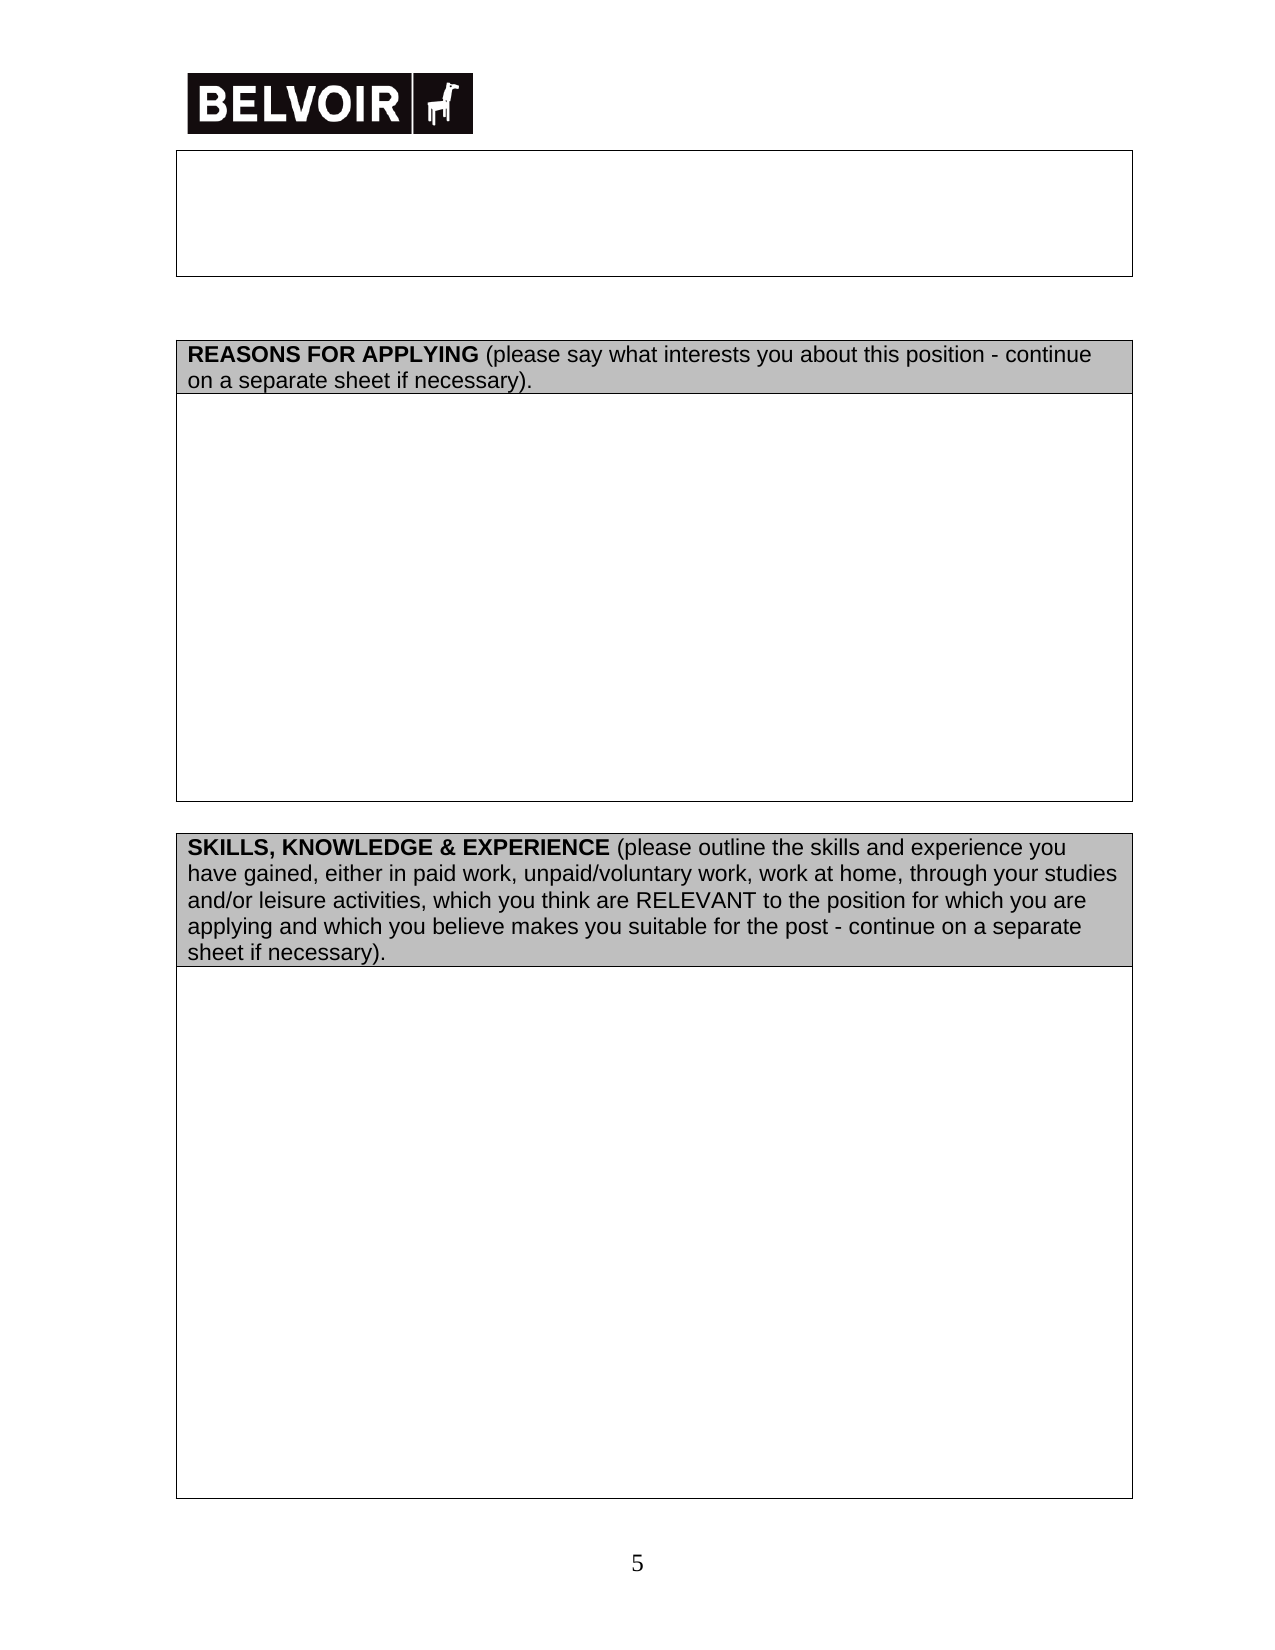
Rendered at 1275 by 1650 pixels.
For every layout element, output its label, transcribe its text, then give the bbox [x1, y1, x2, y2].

picture [187, 73, 473, 134]
table_header REASONS FOR APPLYING (please say what interests you about this position - continue on a separate sheet if necessary). [177, 341, 1132, 393]
table_cell [177, 394, 1132, 801]
table_cell [177, 151, 1132, 276]
table_cell [177, 967, 1132, 1498]
table_header SKILLS, KNOWLEDGE & EXPERIENCE (please outline the skills and experience you have gained, either in paid work, unpaid/voluntary work, work at home, through your studies and/or leisure activities, which you think are RELEVANT to the position for which you are applying and which you believe makes you suitable for the post - continue on a separate sheet if necessary). [177, 834, 1132, 966]
